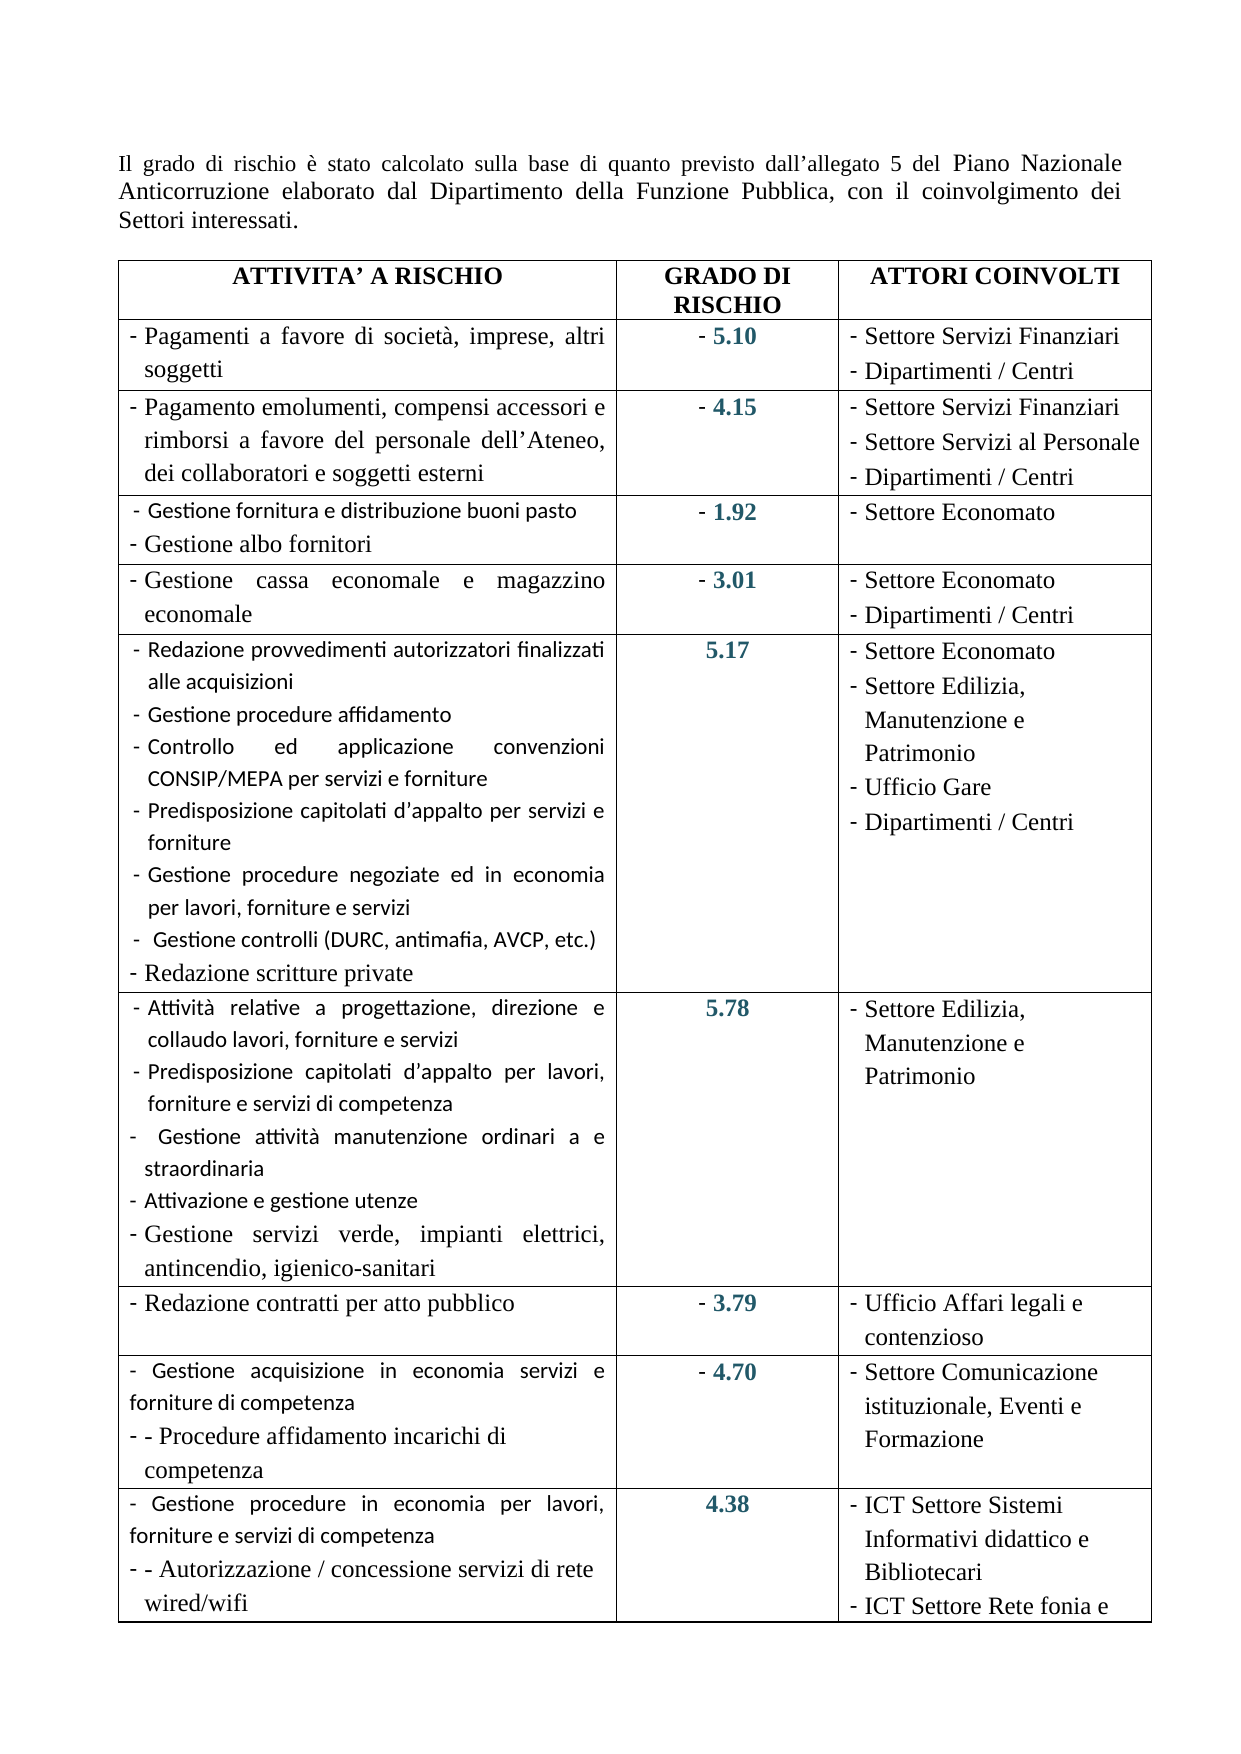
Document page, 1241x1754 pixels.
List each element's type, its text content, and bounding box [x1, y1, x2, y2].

table_cell Settore Edilizia, Manutenzione e Patrimonio [839, 993, 1151, 1286]
table_cell Settore Servizi Finanziari Settore Servizi al Personale Dipartimenti / Centri [839, 391, 1151, 495]
table_cell Pagamento emolumenti, compensi accessori e rimborsi a favore del personale dell’Ateneo, dei collaboratori e soggetti esterni [119, 391, 616, 495]
table_cell Settore Economato Settore Edilizia, Manutenzione e Patrimonio Ufficio Gare Dipartimenti / Centri [839, 635, 1151, 992]
table_cell Gestione cassa economale e magazzino economale [119, 565, 616, 634]
table_cell Settore Economato [839, 496, 1151, 563]
table_cell Settore Comunicazione istituzionale, Eventi e Formazione [839, 1356, 1151, 1488]
table_cell 3.79 [617, 1287, 838, 1355]
text Il grado di rischio è stato calcolato sulla base di quanto previsto dall’allegato 5 del Piano Nazionale Anticorruzione elaborato dal Dipartimento della Funzione Pubblica, con il coinvolgimento dei Settori interessati. [118, 148, 1122, 234]
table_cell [119, 1489, 616, 1621]
table_header ATTORI COINVOLTI [839, 261, 1151, 319]
table_cell 3.01 [617, 565, 838, 634]
table_cell 5.17 [617, 635, 838, 992]
table_cell Redazione provvedimenti autorizzatori finalizzati alle acquisizioni Gestione procedure affidamento Controllo ed applicazione convenzioni CONSIP/MEPA per servizi e forniture Predisposizione capitolati d’appalto per servizi e forniture Gestione procedure negoziate ed in economia per lavori, forniture e servizi Gestione controlli (DURC, antimafia, AVCP, etc.) Redazione scritture private [119, 635, 616, 992]
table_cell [839, 1489, 1151, 1621]
table_cell Redazione contratti per atto pubblico [119, 1287, 616, 1355]
table_cell 1.92 [617, 496, 838, 563]
table_header GRADO DI RISCHIO [617, 261, 838, 319]
table_cell Attività relative a progettazione, direzione e collaudo lavori, forniture e servizi Predisposizione capitolati d’appalto per lavori, forniture e servizi di competenza Gestione attività manutenzione ordinari a e straordinaria Attivazione e gestione utenze Gestione servizi verde, impianti elettrici, antincendio, igienico-sanitari [119, 993, 616, 1286]
table_cell Pagamenti a favore di società, imprese, altri soggetti [119, 320, 616, 389]
table_header ATTIVITA’ A RISCHIO [119, 261, 616, 319]
table_cell Gestione fornitura e distribuzione buoni pasto Gestione albo fornitori [119, 496, 616, 563]
table_cell Ufficio Affari legali e contenzioso [839, 1287, 1151, 1355]
table_cell Settore Servizi Finanziari Dipartimenti / Centri [839, 320, 1151, 389]
table_cell 5.10 [617, 320, 838, 389]
table_cell 4.38 [617, 1489, 838, 1621]
table_cell 4.70 [617, 1356, 838, 1488]
table_cell 5.78 [617, 993, 838, 1286]
table_cell - Gestione acquisizione in economia servizi e forniture di competenza - Procedure affidamento incarichi di competenza [119, 1356, 616, 1488]
table_cell Settore Economato Dipartimenti / Centri [839, 565, 1151, 634]
table_cell 4.15 [617, 391, 838, 495]
